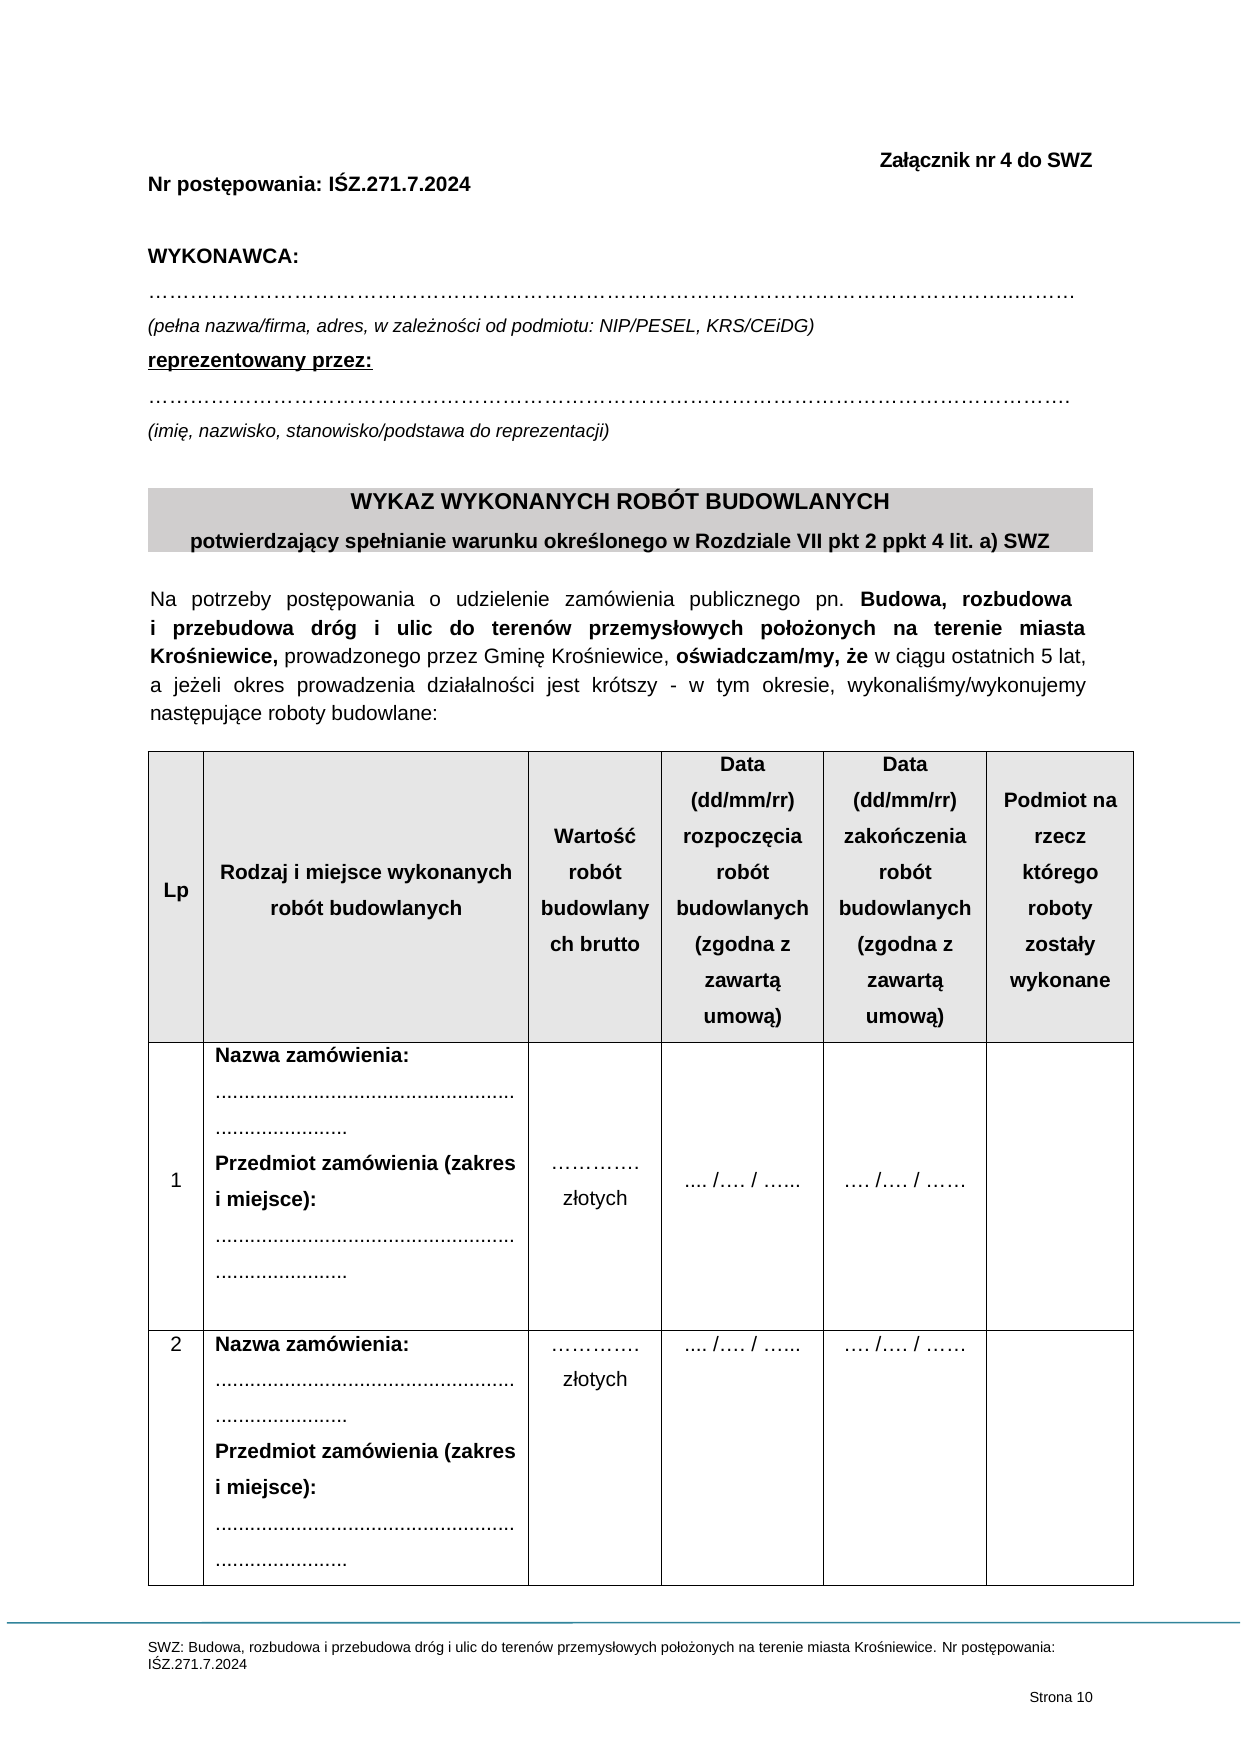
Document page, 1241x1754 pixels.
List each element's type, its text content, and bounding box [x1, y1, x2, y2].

table_cell …. /…. / …… [824, 1043, 986, 1330]
text WYKAZ WYKONANYCH ROBÓT BUDOWLANYCH [148, 488, 1093, 514]
text Załącznik nr 4 do SWZ [301, 148, 1093, 172]
table_cell .... /…. / …... [662, 1331, 823, 1585]
table_cell …………. złotych [529, 1043, 661, 1330]
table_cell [204, 1331, 528, 1585]
table_cell 1 [149, 1043, 203, 1330]
table_header Lp [149, 752, 203, 1042]
table_header Data (dd/mm/rr) zakończenia robót budowlanych (zgodna z zawartą umową) [824, 752, 986, 1042]
text (imię, nazwisko, stanowisko/podstawa do reprezentacji) [148, 419, 1093, 441]
text ……………………………………………………………………………………………………………..……… [148, 279, 1093, 303]
text ……………………………………………………………………………………………………………………. [148, 383, 1093, 407]
text reprezentowany przez: [148, 348, 1093, 372]
table_cell …. /…. / …… [824, 1331, 986, 1585]
text WYKONAWCA: [148, 243, 1093, 267]
text (pełna nazwa/firma, adres, w zależności od podmiotu: NIP/PESEL, KRS/CEiDG) [148, 315, 1093, 337]
table_cell [987, 1331, 1133, 1585]
table_cell .... /…. / …... [662, 1043, 823, 1330]
text potwierdzający spełnianie warunku określonego w Rozdziale VII pkt 2 ppkt 4 lit. a) SWZ [148, 528, 1093, 552]
table_header Wartość robót budowlanych brutto [529, 752, 661, 1042]
table_header Rodzaj i miejsce wykonanych robót budowlanych [204, 752, 528, 1042]
text Nr postępowania: IŚZ.271.7.2024 [148, 172, 1093, 196]
table_header Data (dd/mm/rr) rozpoczęcia robót budowlanych (zgodna z zawartą umową) [662, 752, 823, 1042]
table_cell …………. złotych [529, 1331, 661, 1585]
text Na potrzeby postępowania o udzielenie zamówienia publicznego pn. Budowa, rozbudowa i przebudowa dróg i ulic do terenów przemysłowych położonych na terenie miasta Krośniewice, prowadzonego przez Gminę Krośniewice, oświadczam/my, że w ciągu ostatnich 5 lat, a jeżeli okres prowadzenia działalności jest krótszy - w tym okresie, wykonaliśmy/wykonujemy następujące roboty budowlane: [150, 583, 1087, 726]
table_cell 2 [149, 1331, 203, 1585]
table_cell [987, 1043, 1133, 1330]
table_header Podmiot na rzecz którego roboty zostały wykonane [987, 752, 1133, 1042]
